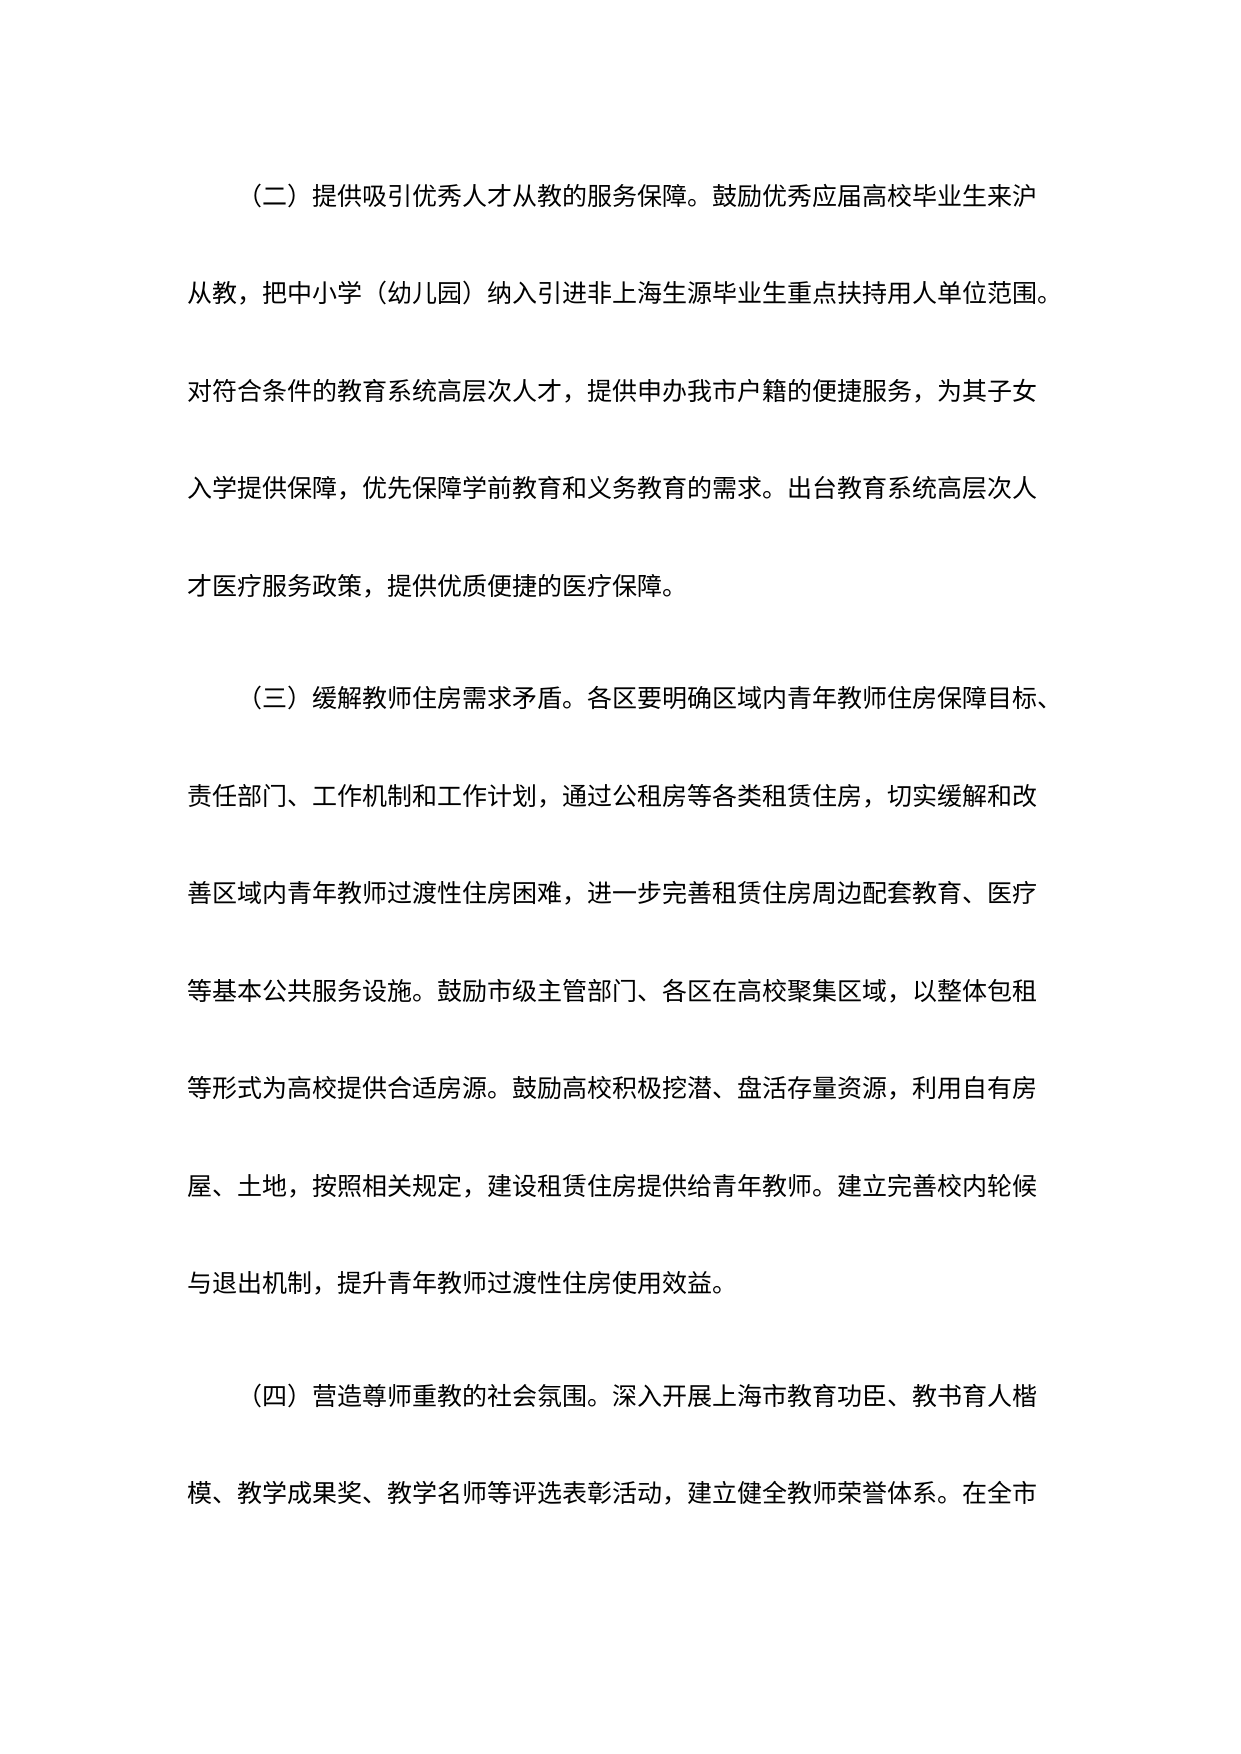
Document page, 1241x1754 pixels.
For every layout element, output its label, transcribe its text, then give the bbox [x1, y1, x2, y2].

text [187, 1362, 1053, 1524]
text （三）缓解教师住房需求矛盾。各区要明确区域内青年教师住房保障目标、责任部门、工作机制和工作计划，通过公租房等各类租赁住房，切实缓解和改善区域内青年教师过渡性住房困难，进一步完善租赁住房周边配套教育、医疗等基本公共服务设施。鼓励市级主管部门、各区在高校聚集区域，以整体包租等形式为高校提供合适房源。鼓励高校积极挖潜、盘活存量资源，利用自有房屋、土地，按照相关规定，建设租赁住房提供给青年教师。建立完善校内轮候与退出机制，提升青年教师过渡性住房使用效益。 [187, 664, 1053, 1314]
text （二）提供吸引优秀人才从教的服务保障。鼓励优秀应届高校毕业生来沪从教，把中小学（幼儿园）纳入引进非上海生源毕业生重点扶持用人单位范围。对符合条件的教育系统高层次人才，提供申办我市户籍的便捷服务，为其子女入学提供保障，优先保障学前教育和义务教育的需求。出台教育系统高层次人才医疗服务政策，提供优质便捷的医疗保障。 [187, 162, 1053, 617]
